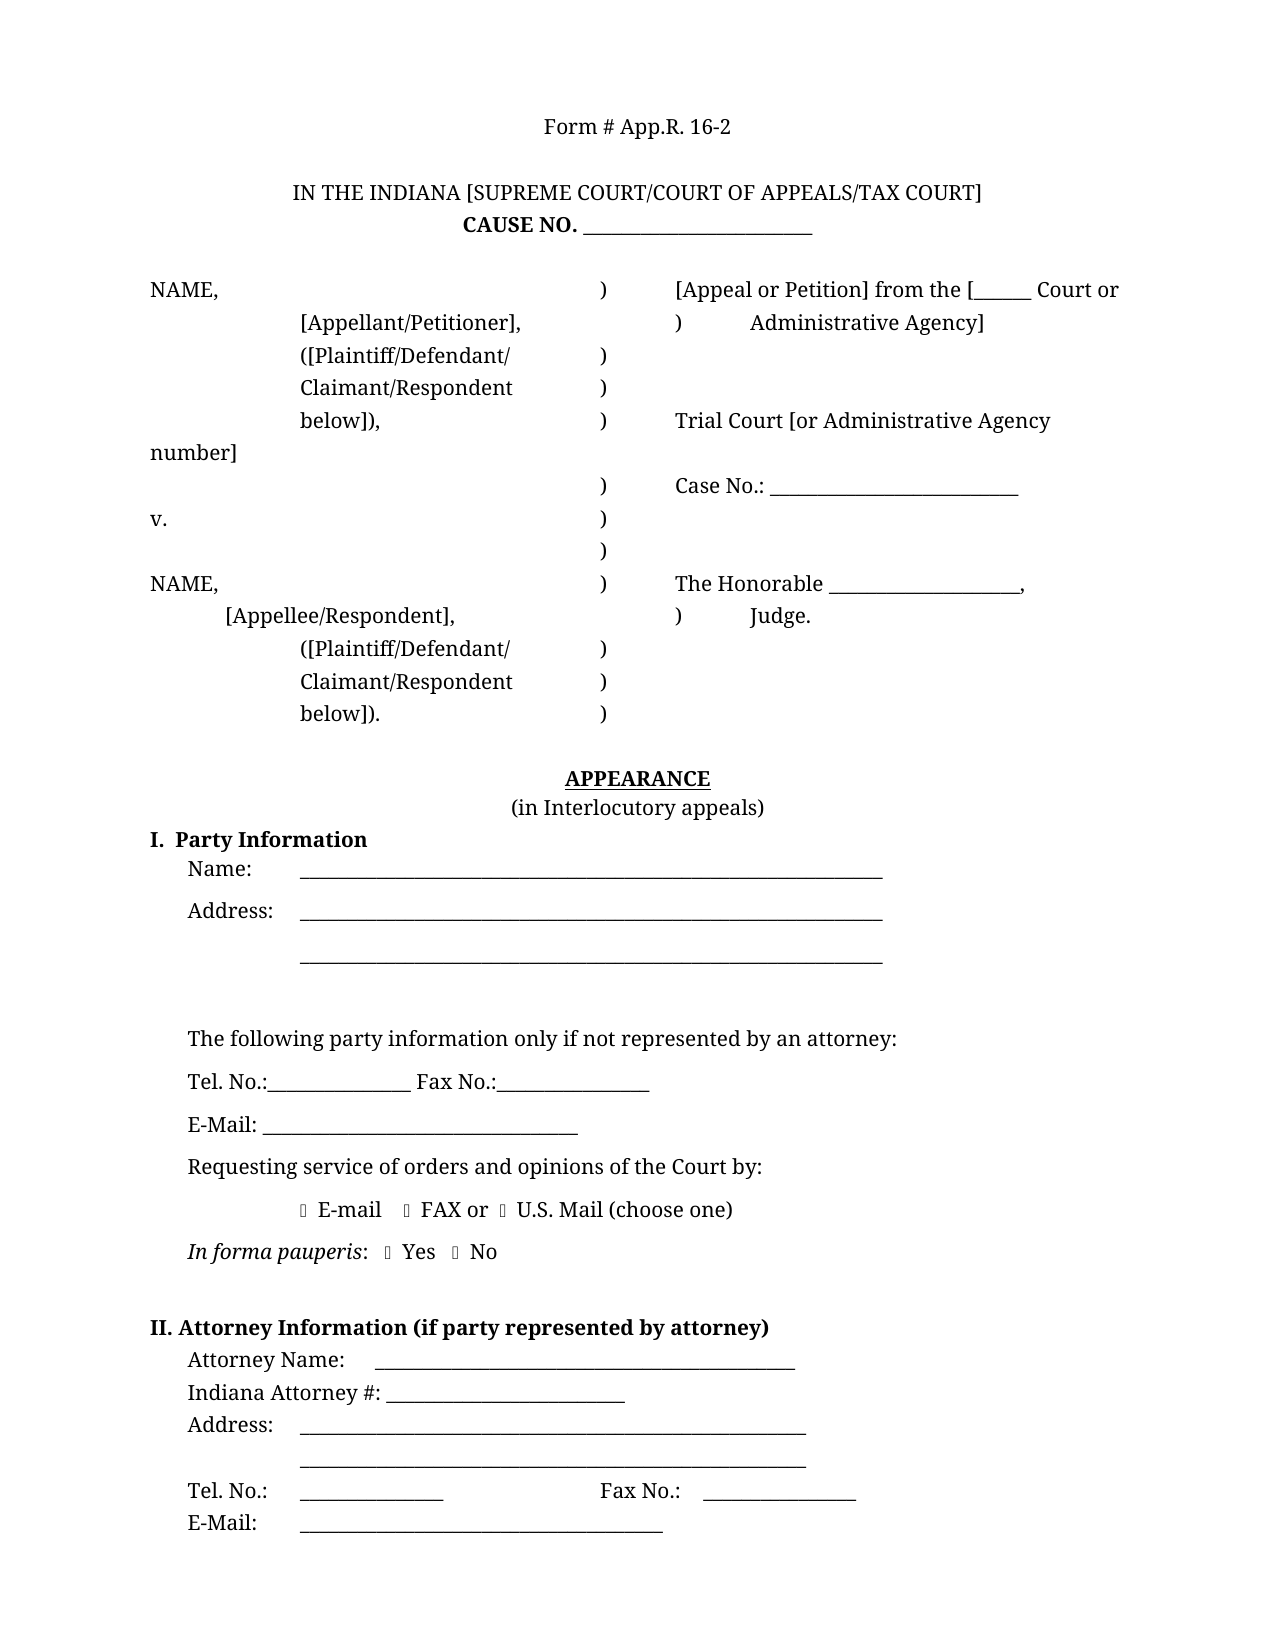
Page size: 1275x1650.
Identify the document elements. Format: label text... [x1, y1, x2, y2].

text _____________________________________________________________ [225, 939, 1125, 968]
text ([Plaintiff/Defendant/ ) [150, 341, 1125, 369]
text E-Mail: _________________________________ [187, 1110, 1125, 1138]
text ) Case No.: __________________________ [150, 471, 1125, 499]
text NAME, ) [Appeal or Petition] from the [______ Court or [Appellant/Petitioner], ) Administrative Agency] [150, 276, 1125, 337]
text IN THE INDIANA [SUPREME COURT/COURT OF APPEALS/TAX COURT] [150, 178, 1125, 206]
text E-Mail: ______________________________________ [187, 1508, 1125, 1537]
text Indiana Attorney #: _________________________ [187, 1378, 1125, 1406]
text II. Attorney Information (if party represented by attorney) [150, 1313, 1125, 1341]
text The following party information only if not represented by an attorney: [187, 1024, 1125, 1053]
text Attorney Name: ____________________________________________ [187, 1345, 1125, 1374]
subtitle APPEARANCE [150, 764, 1125, 793]
text In forma pauperis: Yes No [187, 1237, 1125, 1266]
text Name: _____________________________________________________________ [187, 854, 1125, 882]
text _____________________________________________________ [225, 1443, 1125, 1472]
text Requesting service of orders and opinions of the Court by: [187, 1152, 1125, 1181]
text Claimant/Respondent ) [150, 667, 1125, 695]
text Address: _____________________________________________________________ [187, 897, 1125, 925]
text Tel. No.:_______________ Fax No.:________________ [187, 1067, 1125, 1096]
text ) [150, 536, 1125, 565]
text [Appellee/Respondent], ) Judge. [150, 602, 1125, 630]
subtitle I. Party Information [150, 826, 1125, 854]
text below]). ) [150, 699, 1125, 728]
text CAUSE NO. ________________________ [150, 210, 1125, 239]
text NAME, ) The Honorable ____________________, [150, 569, 1125, 597]
text ([Plaintiff/Defendant/ ) [150, 634, 1125, 663]
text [187, 1411, 1125, 1439]
text Claimant/Respondent ) [150, 373, 1125, 402]
text v. ) [150, 504, 1125, 532]
text Form # App.R. 16-2 [150, 112, 1125, 141]
text (in Interlocutory appeals) [150, 793, 1125, 821]
text Tel. No.: _______________ Fax No.: ________________ [187, 1476, 1125, 1504]
text below]), ) Trial Court [or Administrative Agency number] [150, 406, 1125, 467]
text E-mail FAX or U.S. Mail (choose one) [300, 1195, 1125, 1223]
